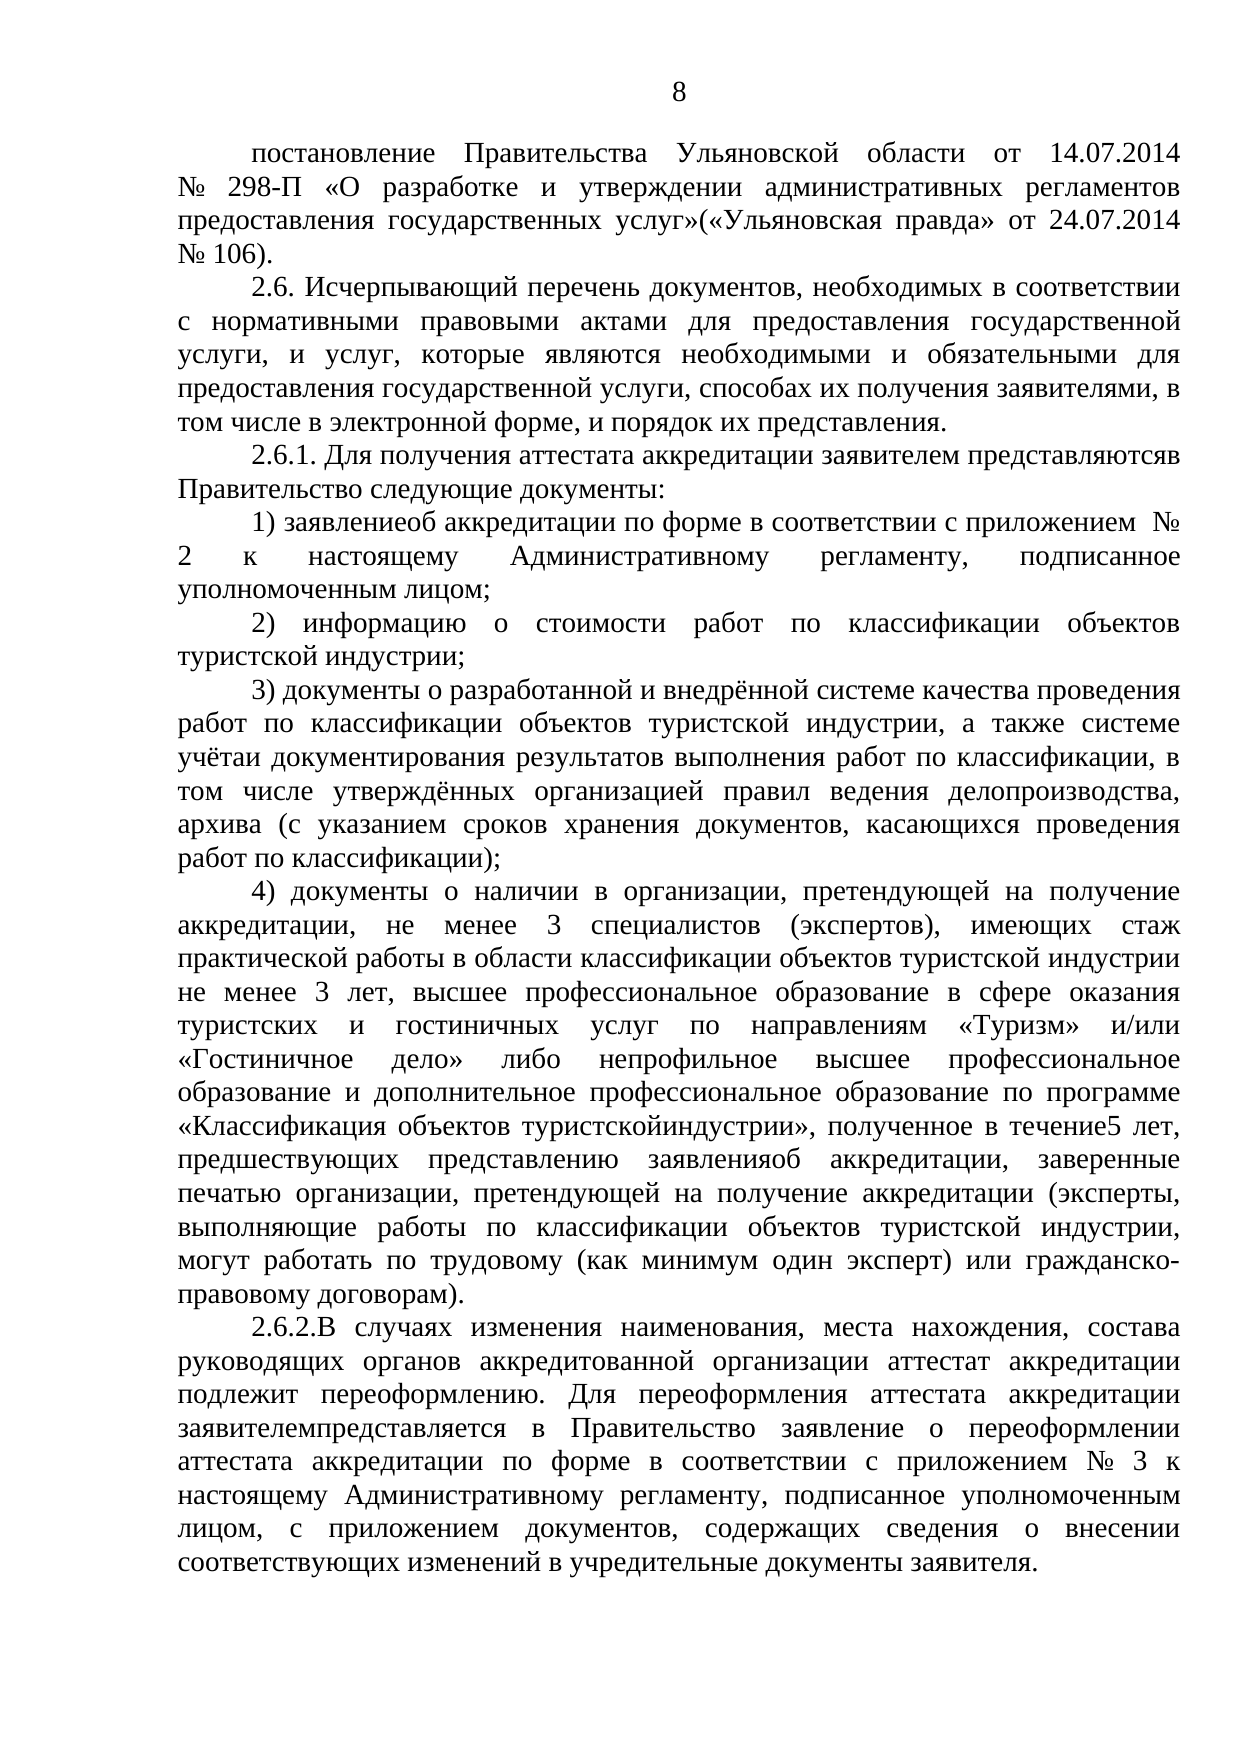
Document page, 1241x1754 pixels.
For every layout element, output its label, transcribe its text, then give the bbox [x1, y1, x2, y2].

text 2.6. Исчерпывающий перечень документов, необходимых в соответствии с нормативными правовыми актами для предоставления государственной услуги, и услуг, которые являются необходимыми и обязательными для предоставления государственной услуги, способах их получения заявителями, в том числе в электронной форме, и порядок их представления. [177, 269, 1181, 437]
text 2) информацию о стоимости работ по классификации объектов туристской индустрии; [177, 605, 1181, 672]
list 4) документы о наличии в организации, претендующей на получение аккредитации, не менее 3 специалистов (экспертов), имеющих стаж практической работы в области классификации объектов туристской индустрии не менее 3 лет, высшее профессиональное образование в сфере оказания туристских и гостиничных услуг по направлениям «Туризм» и/или «Гостиничное дело» либо непрофильное высшее профессиональное образование и дополнительное профессиональное образование по программе «Классификация объектов туристскойиндустрии», полученное в течение5 лет, предшествующих представлению заявленияоб аккредитации, заверенные печатью организации, претендующей на получение аккредитации (эксперты, выполняющие работы по классификации объектов туристской индустрии, могут работать по трудовому (как минимум один эксперт) или гражданско-правовому договорам). [177, 873, 1181, 1309]
text 2.6.2.В случаях изменения наименования, места нахождения, состава руководящих органов аккредитованной организации аттестат аккредитации подлежит переоформлению. Для переоформления аттестата аккредитации заявителемпредставляется в Правительство заявление о переоформлении аттестата аккредитации по форме в соответствии с приложением № 3 к настоящему Административному регламенту, подписанное уполномоченным лицом, с приложением документов, содержащих сведения о внесении соответствующих изменений в учредительные документы заявителя. [177, 1309, 1181, 1578]
text постановление Правительства Ульяновской области от 14.07.2014 № 298-П «О разработке и утверждении административных регламентов предоставления государственных услуг»(«Ульяновская правда» от 24.07.2014 № 106). [177, 135, 1181, 269]
text 1) заявлениеоб аккредитации по форме в соответствии с приложением № 2 к настоящему Административному регламенту, подписанное уполномоченным лицом; [177, 504, 1181, 605]
text 2.6.1. Для получения аттестата аккредитации заявителем представляютсяв Правительство следующие документы: [177, 437, 1181, 504]
text 3) документы о разработанной и внедрённой системе качества проведения работ по классификации объектов туристской индустрии, а также системе учётаи документирования результатов выполнения работ по классификации, в том числе утверждённых организацией правил ведения делопроизводства, архива (с указанием сроков хранения документов, касающихся проведения работ по классификации); [177, 672, 1181, 873]
